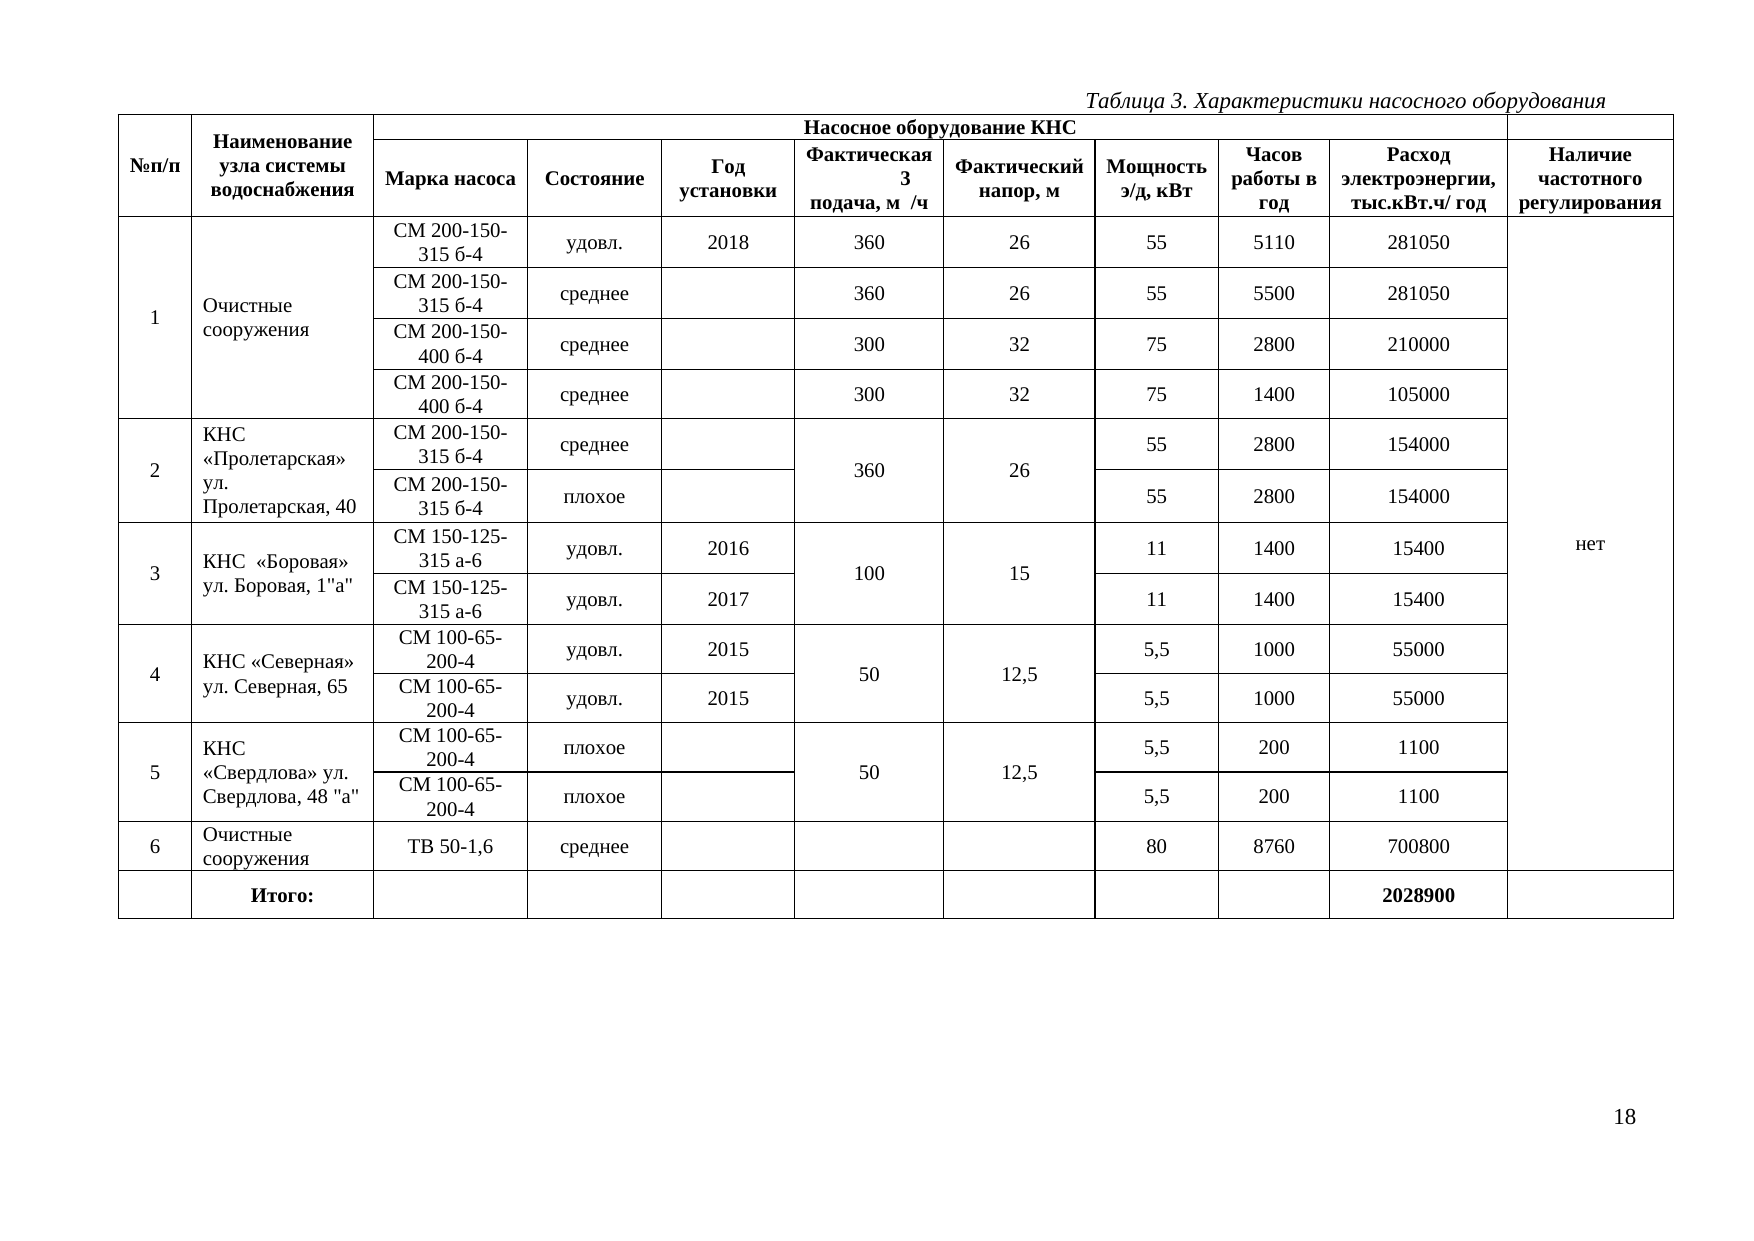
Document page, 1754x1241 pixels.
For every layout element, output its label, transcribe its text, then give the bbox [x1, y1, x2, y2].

table_cell Очистные сооружения [192, 217, 373, 418]
table_cell Наличие частотного регулирования [1508, 140, 1673, 216]
table_cell 2 [119, 419, 191, 522]
table_cell [528, 871, 661, 918]
table_cell ТВ 50-1,6 [374, 822, 527, 870]
table_cell 55 [1096, 217, 1218, 267]
table_cell 3 [119, 523, 191, 624]
table_cell 80 [1096, 822, 1218, 870]
table_cell 55 [1096, 470, 1218, 522]
table_cell 5500 [1219, 268, 1329, 318]
table_cell [662, 268, 794, 318]
table_cell [662, 871, 794, 918]
table_cell 1100 [1330, 723, 1507, 771]
table_cell КНС «Северная» ул. Северная, 65 [192, 625, 373, 722]
table_cell Расход электроэнергии, тыс.кВт.ч/ год [1330, 140, 1507, 216]
table_cell 5,5 [1096, 674, 1218, 722]
table_cell СМ 150-125-315 а-6 [374, 523, 527, 573]
table_cell плохое [528, 470, 661, 522]
table_cell удовл. [528, 674, 661, 722]
table_cell 360 [795, 268, 943, 318]
table_cell 2016 [662, 523, 794, 573]
table_header Насосное оборудование КНС [374, 115, 1507, 139]
table_header Наименование узла системы водоснабжения [192, 115, 373, 216]
table_cell 1 [119, 217, 191, 418]
table_cell 360 [795, 217, 943, 267]
table_cell [944, 871, 1094, 918]
table_cell 300 [795, 319, 943, 368]
table_cell 2015 [662, 674, 794, 722]
table_cell Состояние [528, 140, 661, 216]
table_cell 2800 [1219, 470, 1329, 522]
table_cell 700800 [1330, 822, 1507, 870]
table_cell среднее [528, 419, 661, 469]
table_cell Часов работы в год [1219, 140, 1329, 216]
table_cell СМ 100-65-200-4 [374, 674, 527, 722]
table_cell [662, 419, 794, 469]
table_cell СМ 200-150-400 б-4 [374, 370, 527, 418]
table_cell 281050 [1330, 217, 1507, 267]
table_cell 55 [1096, 268, 1218, 318]
table_cell [119, 871, 191, 918]
table_cell [662, 370, 794, 418]
table_cell 281050 [1330, 268, 1507, 318]
table_cell [944, 822, 1094, 870]
table_cell [795, 871, 943, 918]
table_cell 55000 [1330, 674, 1507, 722]
table_cell 2018 [662, 217, 794, 267]
table_cell 1400 [1219, 523, 1329, 573]
table_cell 4 [119, 625, 191, 722]
table_cell СМ 150-125-315 а-6 [374, 574, 527, 624]
table_cell 300 [795, 370, 943, 418]
table_cell 1400 [1219, 574, 1329, 624]
table_cell 5,5 [1096, 773, 1218, 821]
table_cell СМ 100-65-200-4 [374, 723, 527, 771]
table_cell 32 [944, 370, 1094, 418]
table_cell 50 [795, 723, 943, 821]
table_cell плохое [528, 723, 661, 771]
table_cell СМ 200-150-315 б-4 [374, 217, 527, 267]
table_cell [662, 470, 794, 522]
table_cell СМ 100-65-200-4 [374, 773, 527, 821]
table_cell [662, 822, 794, 870]
table_cell 1400 [1219, 370, 1329, 418]
table_cell КНС «Боровая» ул. Боровая, 1"а" [192, 523, 373, 624]
table_cell 2015 [662, 625, 794, 673]
table_cell 11 [1096, 574, 1218, 624]
table_cell Фактический напор, м [944, 140, 1094, 216]
table_cell 75 [1096, 319, 1218, 368]
table_cell СМ 200-150-315 б-4 [374, 470, 527, 522]
table_cell 75 [1096, 370, 1218, 418]
table_cell СМ 200-150-315 б-4 [374, 419, 527, 469]
table_cell удовл. [528, 625, 661, 673]
table_cell среднее [528, 822, 661, 870]
table_cell 8760 [1219, 822, 1329, 870]
table_cell [374, 871, 527, 918]
table_cell 12,5 [944, 625, 1094, 722]
table_cell 15400 [1330, 523, 1507, 573]
table_cell 5,5 [1096, 723, 1218, 771]
table_cell удовл. [528, 523, 661, 573]
text Таблица 3. Характеристики насосного оборудования [118, 87, 1606, 114]
table_cell плохое [528, 773, 661, 821]
table_cell среднее [528, 319, 661, 368]
table_cell удовл. [528, 574, 661, 624]
table_cell среднее [528, 370, 661, 418]
table_cell [1508, 871, 1673, 918]
table_cell [662, 319, 794, 368]
table_cell 12,5 [944, 723, 1094, 821]
table_cell [1096, 871, 1218, 918]
table_cell Марка насоса [374, 140, 527, 216]
table_cell [662, 723, 794, 771]
table_cell КНС «Свердлова» ул. Свердлова, 48 "а" [192, 723, 373, 821]
table_cell 360 [795, 419, 943, 522]
table_cell 210000 [1330, 319, 1507, 368]
table_cell 50 [795, 625, 943, 722]
table_cell 26 [944, 217, 1094, 267]
table_cell 105000 [1330, 370, 1507, 418]
table_cell 5,5 [1096, 625, 1218, 673]
table_cell 200 [1219, 773, 1329, 821]
table_cell СМ 100-65-200-4 [374, 625, 527, 673]
table_cell 154000 [1330, 419, 1507, 469]
table_cell удовл. [528, 217, 661, 267]
table_cell 26 [944, 268, 1094, 318]
table_cell Мощность э/д, кВт [1096, 140, 1218, 216]
table_cell Фактическая подача, м3/ч [795, 140, 943, 216]
table_cell 2028900 [1330, 871, 1507, 918]
table_cell нет [1508, 217, 1673, 870]
table_cell 2800 [1219, 419, 1329, 469]
table_cell [795, 822, 943, 870]
table_cell 6 [119, 822, 191, 870]
table_cell СМ 200-150-315 б-4 [374, 268, 527, 318]
table_cell 100 [795, 523, 943, 624]
table_cell 5 [119, 723, 191, 821]
table_cell 1000 [1219, 625, 1329, 673]
table_cell [662, 773, 794, 821]
table_cell 1000 [1219, 674, 1329, 722]
table_cell 200 [1219, 723, 1329, 771]
table_cell 154000 [1330, 470, 1507, 522]
table_cell 2800 [1219, 319, 1329, 368]
table_cell 5110 [1219, 217, 1329, 267]
table_cell [1219, 871, 1329, 918]
table_cell 55000 [1330, 625, 1507, 673]
table_cell 11 [1096, 523, 1218, 573]
table_cell Итого: [192, 871, 373, 918]
table_cell среднее [528, 268, 661, 318]
table_header [1508, 115, 1673, 139]
table_cell Очистные сооружения [192, 822, 373, 870]
table_cell КНС «Пролетарская» ул. Пролетарская, 40 [192, 419, 373, 522]
table_cell 55 [1096, 419, 1218, 469]
table_cell Год установки [662, 140, 794, 216]
table_header №п/п [119, 115, 191, 216]
table_cell 1100 [1330, 773, 1507, 821]
table_cell 2017 [662, 574, 794, 624]
table_cell СМ 200-150-400 б-4 [374, 319, 527, 368]
table_cell 15400 [1330, 574, 1507, 624]
table_cell 15 [944, 523, 1094, 624]
table_cell 26 [944, 419, 1094, 522]
table_cell 32 [944, 319, 1094, 368]
